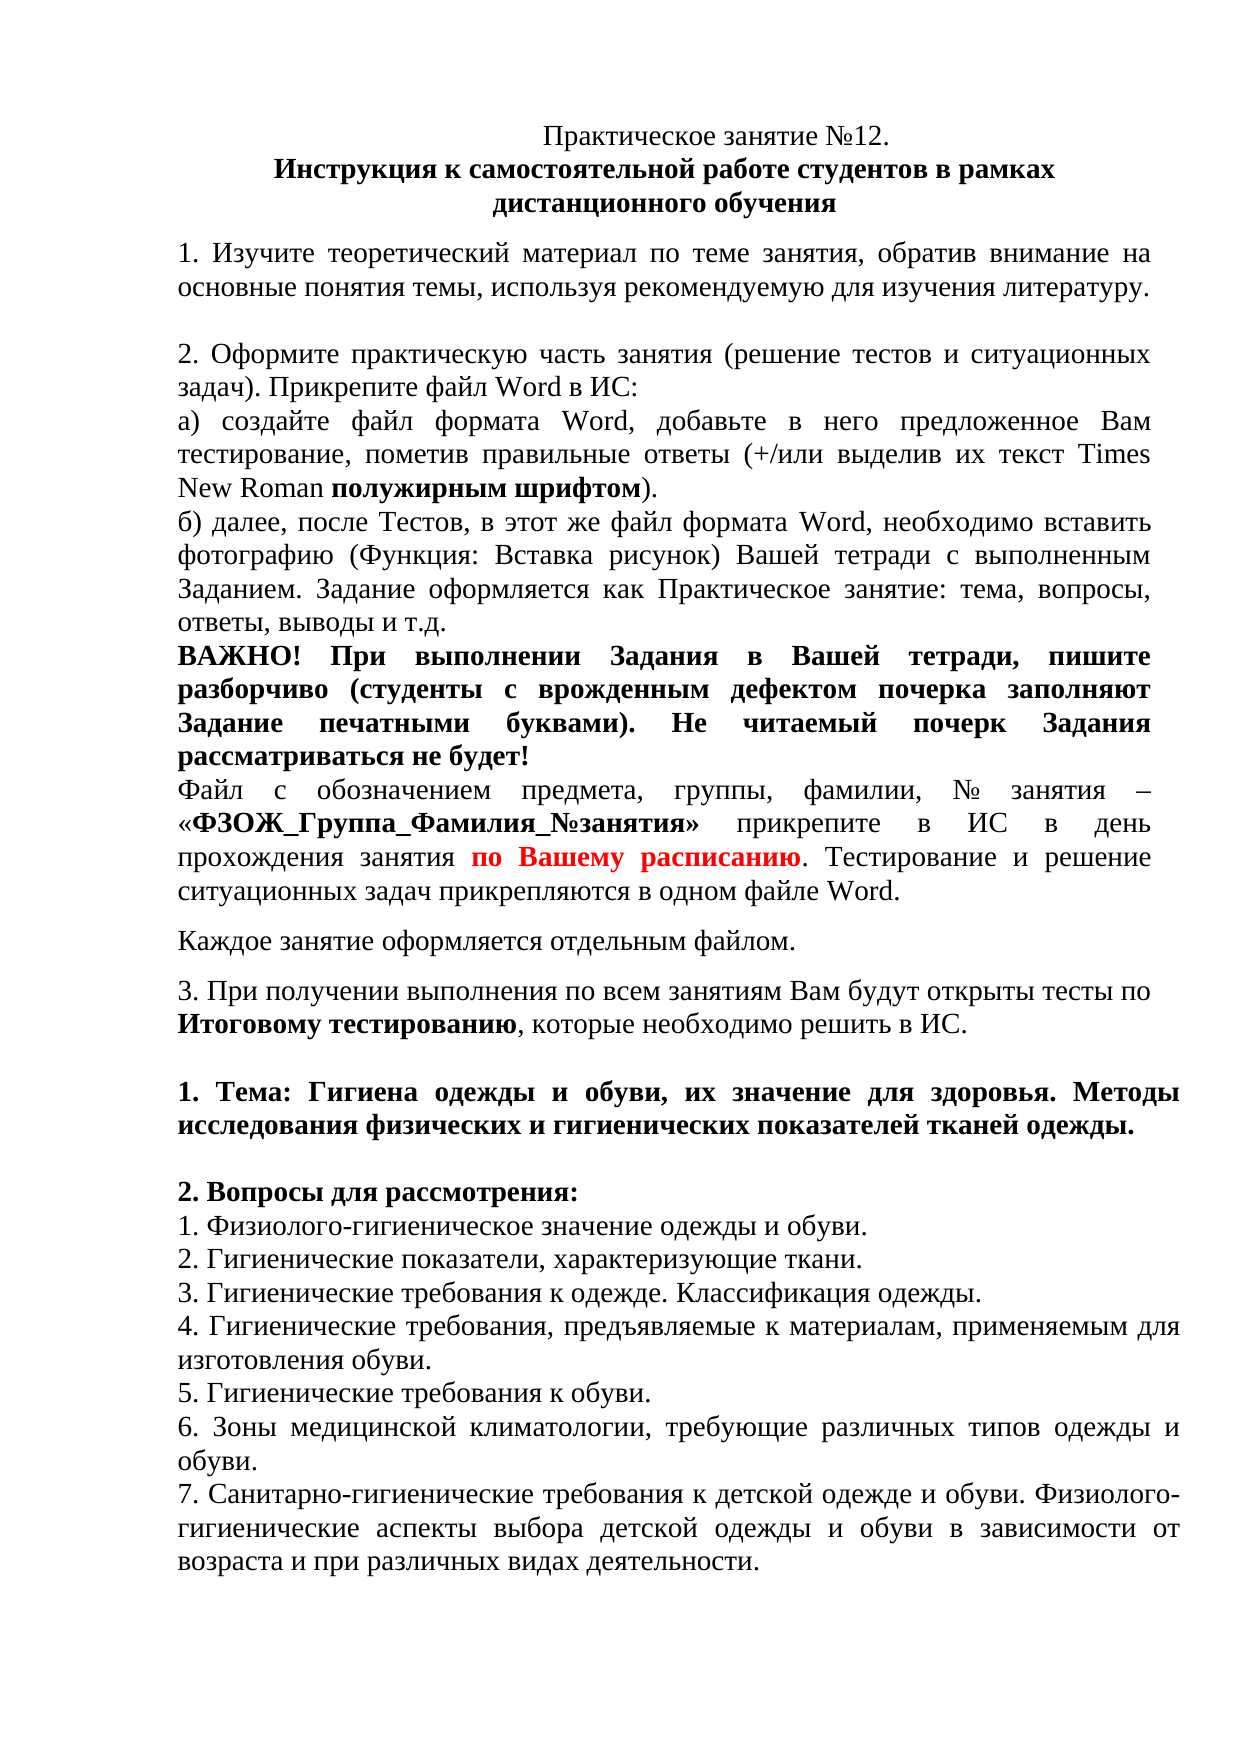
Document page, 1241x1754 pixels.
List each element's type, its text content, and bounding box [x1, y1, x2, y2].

list 1. Тема: Гигиена одежды и обуви, их значение для здоровья. Методы исследования физических и гигиенических показателей тканей одежды. [177, 1074, 1181, 1141]
text 6. Зоны медицинской климатологии, требующие различных типов одежды и обуви. [177, 1409, 1181, 1476]
text 3. Гигиенические требования к одежде. Классификация одежды. [177, 1275, 1181, 1308]
text 1. Изучите теоретический материал по теме занятия, обратив внимание на основные понятия темы, используя рекомендуемую для изучения литературу. [177, 235, 1152, 302]
list Каждое занятие оформляется отдельным файлом. [177, 923, 1152, 956]
text 1. Физиолого-гигиеническое значение одежды и обуви. [177, 1208, 1181, 1241]
text 3. При получении выполнения по всем занятиям Вам будут открыты тесты по Итоговому тестированию, которые необходимо решить в ИС. [177, 973, 1152, 1040]
text 7. Санитарно-гигиенические требования к детской одежде и обуви. Физиолого-гигиенические аспекты выбора детской одежды и обуви в зависимости от возраста и при различных видах деятельности. [177, 1476, 1181, 1577]
text Файл с обозначением предмета, группы, фамилии, № занятия – «ФЗОЖ_Группа_Фамилия_№занятия» прикрепите в ИС в день прохождения занятия по Вашему расписанию. Тестирование и решение ситуационных задач прикрепляются в одном файле Word. [177, 772, 1152, 906]
text а) создайте файл формата Word, добавьте в него предложенное Вам тестирование, пометив правильные ответы (+/или выделив их текст Times New Roman полужирным шрифтом). [177, 403, 1152, 504]
text б) далее, после Тестов, в этот же файл формата Word, необходимо вставить фотографию (Функция: Вставка рисунок) Вашей тетради с выполненным Заданием. Задание оформляется как Практическое занятие: тема, вопросы, ответы, выводы и т.д. [177, 504, 1152, 638]
text 2. Вопросы для рассмотрения: [177, 1174, 1181, 1208]
text Практическое занятие №12. [177, 118, 1181, 152]
text ВАЖНО! При выполнении Задания в Вашей тетради, пишите разборчиво (студенты с врожденным дефектом почерка заполняют Задание печатными буквами). Не читаемый почерк Задания рассматриваться не будет! [177, 638, 1152, 772]
text 5. Гигиенические требования к обуви. [177, 1376, 1181, 1409]
text Инструкция к самостоятельной работе студентов в рамках дистанционного обучения [177, 152, 1152, 219]
text 2. Гигиенические показатели, характеризующие ткани. [177, 1241, 1181, 1275]
text 4. Гигиенические требования, предъявляемые к материалам, применяемым для изготовления обуви. [177, 1308, 1181, 1376]
text 2. Оформите практическую часть занятия (решение тестов и ситуационных задач). Прикрепите файл Word в ИС: [177, 336, 1152, 403]
